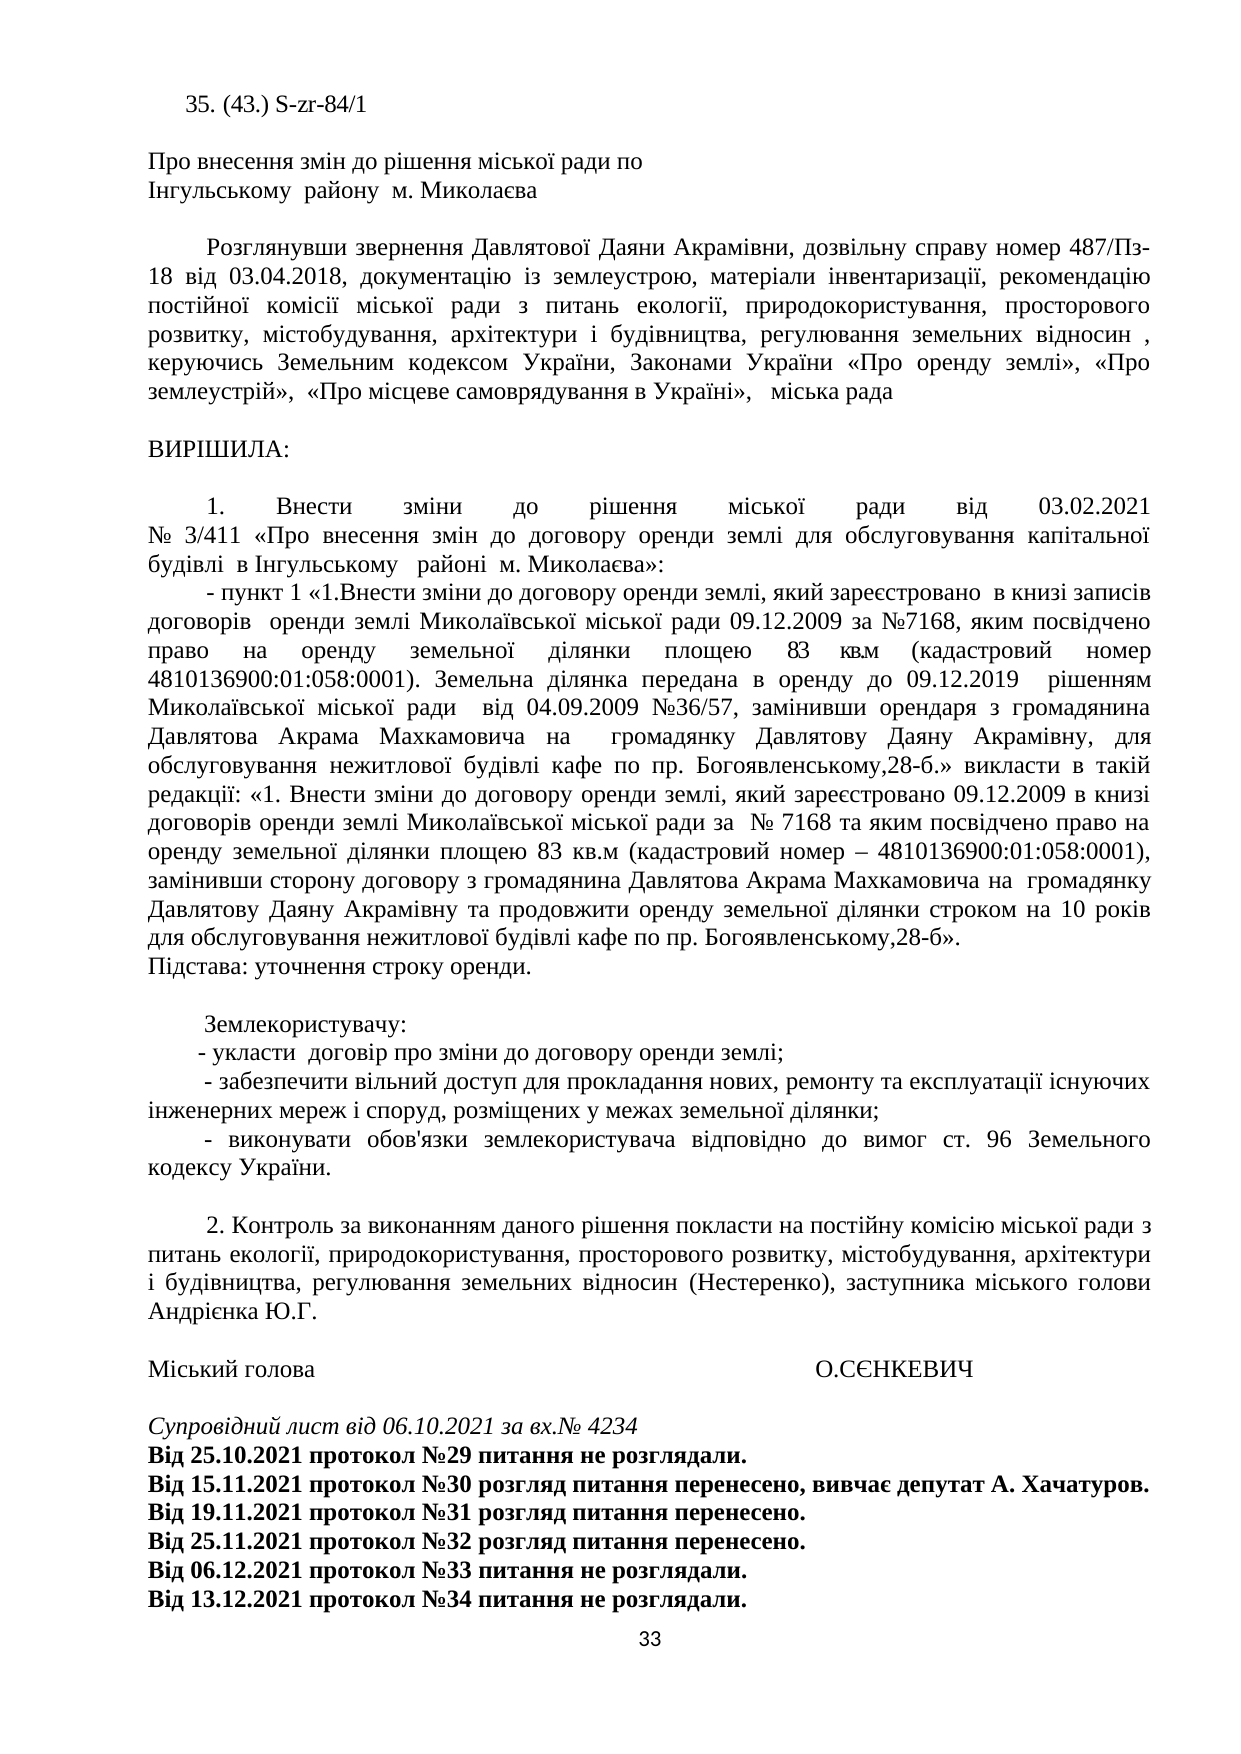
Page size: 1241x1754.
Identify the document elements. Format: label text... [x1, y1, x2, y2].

text 2. Контроль за виконанням даного рішення покласти на постійну комісію міської ради з питань екології, природокористування, просторового розвитку, містобудування, архітектури і будівництва, регулювання земельних відносин (Нестеренко), заступника міського голови Андрієнка Ю.Г. [148, 1210, 1152, 1325]
text Від 13.12.2021 протокол №34 питання не розглядали. [148, 1584, 1152, 1612]
text - забезпечити вільний доступ для прокладання нових, ремонту та експлуатації існуючих інженерних мереж і споруд, розміщених у межах земельної ділянки; [148, 1066, 1152, 1124]
text Супровідний лист від 06.10.2021 за вх.№ 4234 [148, 1411, 1152, 1440]
text Землекористувачу: [148, 1009, 1152, 1037]
text Від 25.11.2021 протокол №32 розгляд питання перенесено. [148, 1526, 1152, 1555]
text - пункт 1 «1.Внести зміни до договору оренди землі, який зареєстровано в книзі записів договорів оренди землі Миколаївської міської ради 09.12.2009 за №7168, яким посвідчено право на оренду земельної ділянки площею 83 кв.м (кадастровий номер 4810136900:01:058:0001). Земельна ділянка передана в оренду до 09.12.2019 рішенням Миколаївської міської ради від 04.09.2009 №36/57, замінивши орендаря з громадянина Давлятова Акрама Махкамовича на громадянку Давлятову Даяну Акрамівну, для обслуговування нежитлової будівлі кафе по пр. Богоявленському,28-б.» викласти в такій редакції: «1. Внести зміни до договору оренди землі, який зареєстровано 09.12.2009 в книзі договорів оренди землі Миколаївської міської ради за № 7168 та яким посвідчено право на оренду земельної ділянки площею 83 кв.м (кадастровий номер – 4810136900:01:058:0001), замінивши сторону договору з громадянина Давлятова Акрама Махкамовича на громадянку Давлятову Даяну Акрамівну та продовжити оренду земельної ділянки строком на 10 років для обслуговування нежитлової будівлі кафе по пр. Богоявленському,28-б». [148, 577, 1152, 951]
text Від 06.12.2021 протокол №33 питання не розглядали. [148, 1555, 1152, 1584]
text Підстава: уточнення строку оренди. [148, 951, 1152, 980]
text Від 15.11.2021 протокол №30 розгляд питання перенесено, вивчає депутат А. Хачатуров. [148, 1469, 1152, 1497]
text 1. Внести зміни до рішення міської ради від 03.02.2021 № 3/411 «Про внесення змін до договору оренди землі для обслуговування капітальної будівлі в Інгульському районі м. Миколаєва»: [148, 491, 1152, 577]
text Розглянувши звернення Давлятової Даяни Акрамівни, дозвільну справу номер 487/Пз-18 від 03.04.2018, документацію із землеустрою, матеріали інвентаризації, рекомендацію постійної комісії міської ради з питань екології, природокористування, просторового розвитку, містобудування, архітектури і будівництва, регулювання земельних відносин , керуючись Земельним кодексом України, Законами України «Про оренду землі», «Про землеустрій», «Про місцеве самоврядування в Україні», міська рада [148, 232, 1152, 405]
text Від 19.11.2021 протокол №31 розгляд питання перенесено. [148, 1497, 1152, 1526]
list (43.) S-zr-84/1 [185, 89, 1152, 117]
text - виконувати обов'язки землекористувача відповідно до вимог ст. 96 Земельного кодексу України. [148, 1124, 1152, 1181]
text - укласти договір про зміни до договору оренди землі; [148, 1037, 1152, 1066]
text Про внесення змін до рішення міської ради по Інгульському району м. Миколаєва [148, 146, 722, 204]
text Міський голова О.СЄНКЕВИЧ [148, 1354, 1152, 1382]
text ВИРІШИЛА: [148, 434, 1152, 462]
text Від 25.10.2021 протокол №29 питання не розглядали. [148, 1440, 1152, 1469]
